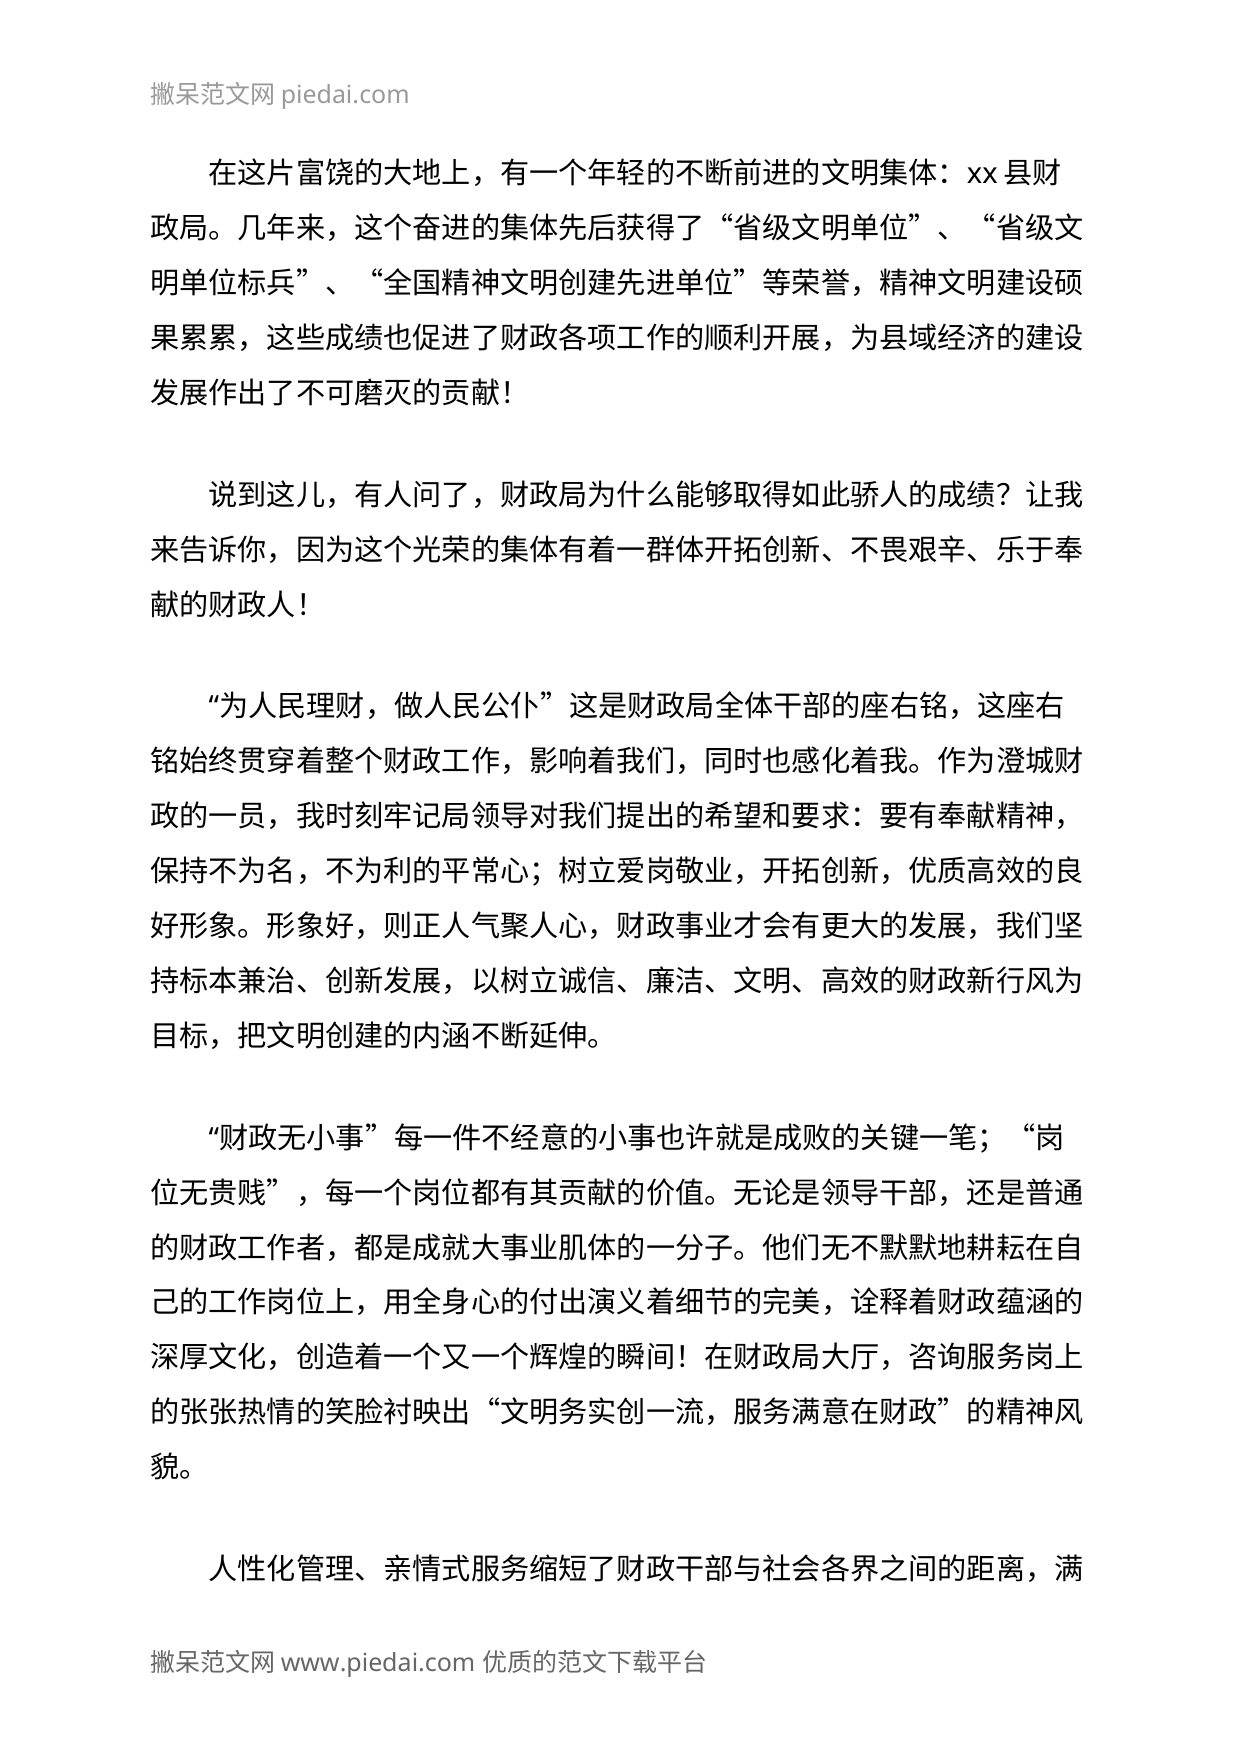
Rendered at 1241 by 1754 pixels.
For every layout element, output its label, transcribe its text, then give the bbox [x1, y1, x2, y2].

text “为人民理财，做人民公仆”这是财政局全体干部的座右铭，这座右铭始终贯穿着整个财政工作，影响着我们，同时也感化着我。作为澄城财政的一员，我时刻牢记局领导对我们提出的希望和要求：要有奉献精神，保持不为名，不为利的平常心；树立爱岗敬业，开拓创新，优质高效的良好形象。形象好，则正人气聚人心，财政事业才会有更大的发展，我们坚持标本兼治、创新发展，以树立诚信、廉洁、文明、高效的财政新行风为目标，把文明创建的内涵不断延伸。 [150, 683, 1090, 1055]
text 说到这儿，有人问了，财政局为什么能够取得如此骄人的成绩？让我来告诉你，因为这个光荣的集体有着一群体开拓创新、不畏艰辛、乐于奉献的财政人！ [150, 471, 1090, 623]
text “财政无小事”每一件不经意的小事也许就是成败的关键一笔；“岗位无贵贱”，每一个岗位都有其贡献的价值。无论是领导干部，还是普通的财政工作者，都是成就大事业肌体的一分子。他们无不默默地耕耘在自己的工作岗位上，用全身心的付出演义着细节的完美，诠释着财政蕴涵的深厚文化，创造着一个又一个辉煌的瞬间！在财政局大厅，咨询服务岗上的张张热情的笑脸衬映出“文明务实创一流，服务满意在财政”的精神风貌。 [150, 1114, 1090, 1486]
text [150, 1546, 1090, 1588]
text 在这片富饶的大地上，有一个年轻的不断前进的文明集体：xx县财政局。几年来，这个奋进的集体先后获得了“省级文明单位”、“省级文明单位标兵”、“全国精神文明创建先进单位”等荣誉，精神文明建设硕果累累，这些成绩也促进了财政各项工作的顺利开展，为县域经济的建设发展作出了不可磨灭的贡献！ [150, 150, 1090, 412]
